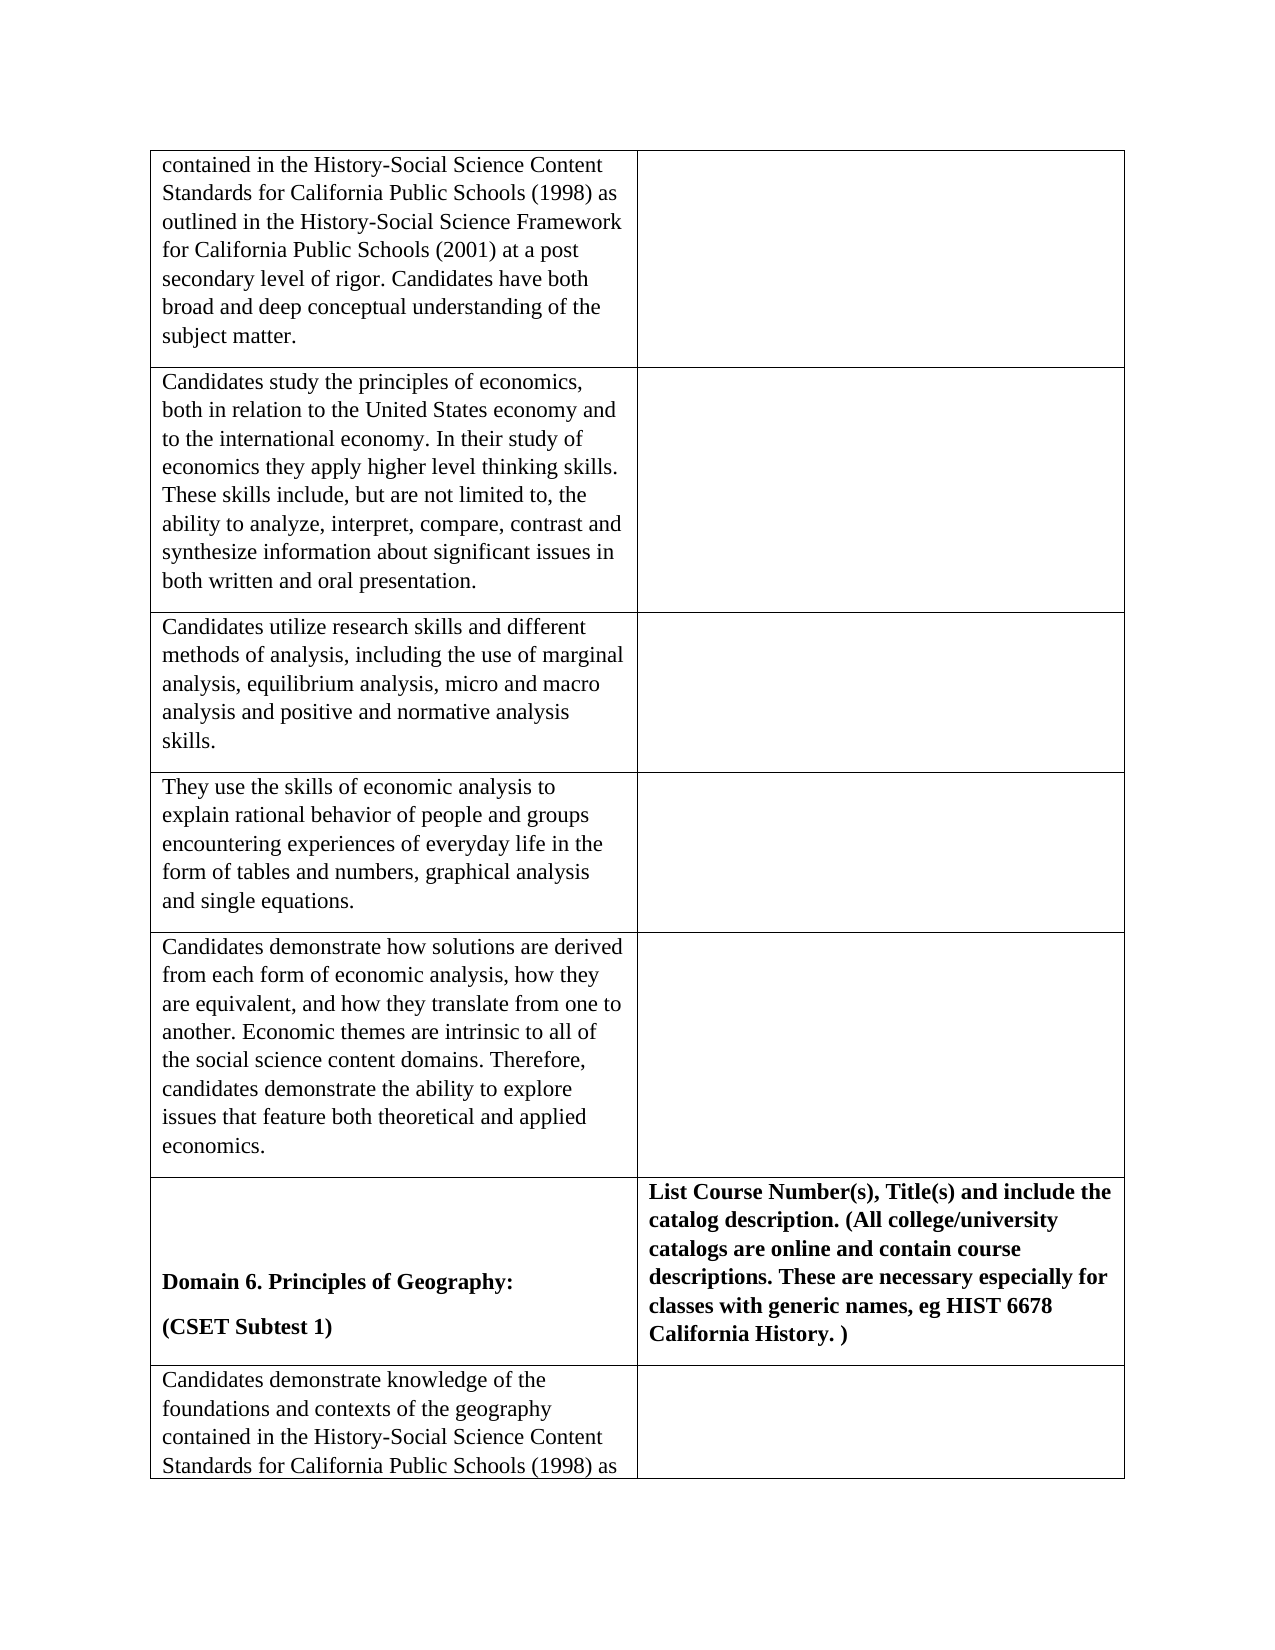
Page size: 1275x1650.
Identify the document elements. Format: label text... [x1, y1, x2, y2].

table_cell Candidates utilize research skills and different methods of analysis, including the use of marginal analysis, equilibrium analysis, micro and macro analysis and positive and normative analysis skills. [151, 613, 637, 772]
table_cell Domain 6. Principles of Geography: (CSET Subtest 1) [151, 1178, 637, 1365]
table_cell [638, 368, 1124, 612]
table_cell List Course Number(s), Title(s) and include the catalog description. (All college/university catalogs are online and contain course descriptions. These are necessary especially for classes with generic names, eg HIST 6678 California History. ) [638, 1178, 1124, 1365]
table_cell [638, 933, 1124, 1177]
table_cell They use the skills of economic analysis to explain rational behavior of people and groups encountering experiences of everyday life in the form of tables and numbers, graphical analysis and single equations. [151, 773, 637, 932]
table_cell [151, 151, 637, 367]
table_cell Candidates demonstrate how solutions are derived from each form of economic analysis, how they are equivalent, and how they translate from one to another. Economic themes are intrinsic to all of the social science content domains. Therefore, candidates demonstrate the ability to explore issues that feature both theoretical and applied economics. [151, 933, 637, 1177]
table_cell [638, 613, 1124, 772]
table_cell Candidates study the principles of economics, both in relation to the United States economy and to the international economy. In their study of economics they apply higher level thinking skills. These skills include, but are not limited to, the ability to analyze, interpret, compare, contrast and synthesize information about significant issues in both written and oral presentation. [151, 368, 637, 612]
table_cell [638, 151, 1124, 367]
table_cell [151, 1366, 637, 1478]
table_cell [638, 1366, 1124, 1478]
table_cell [638, 773, 1124, 932]
